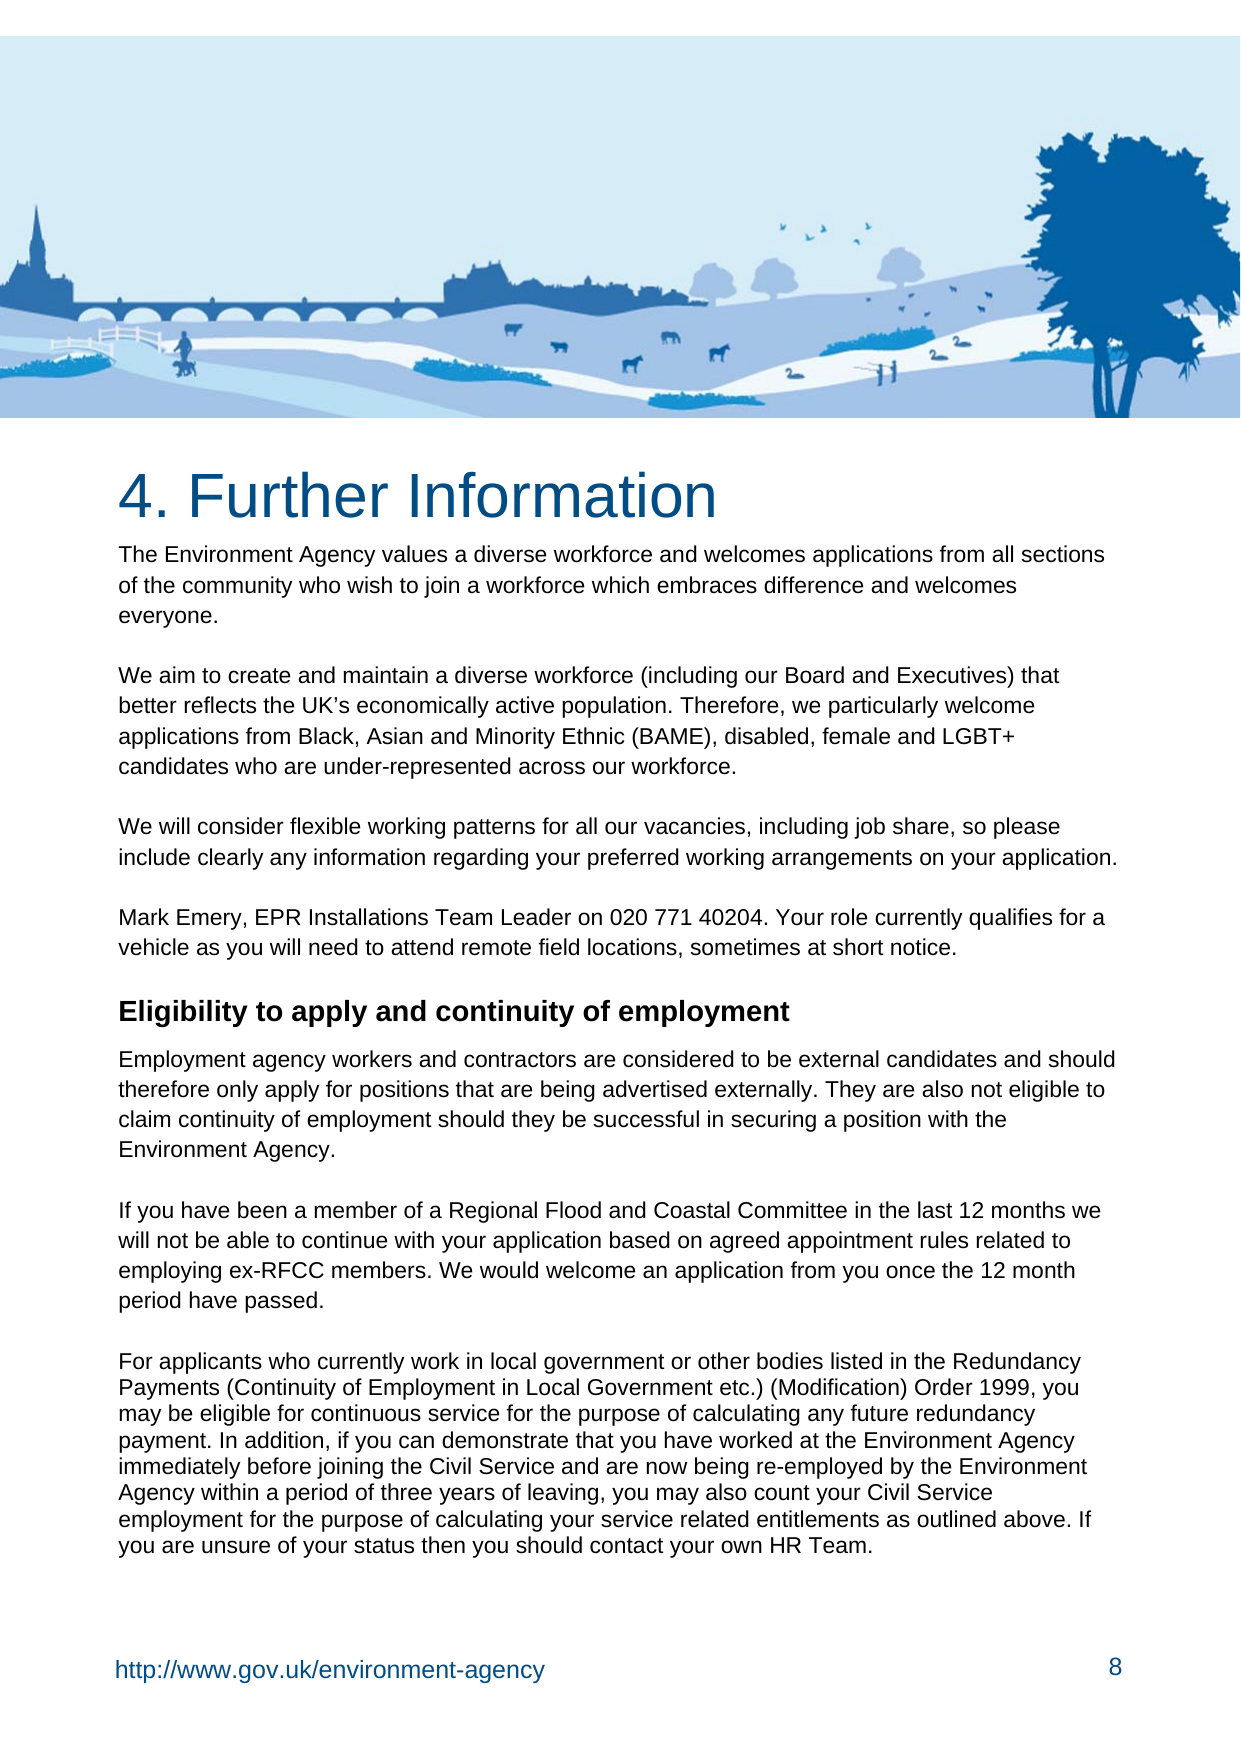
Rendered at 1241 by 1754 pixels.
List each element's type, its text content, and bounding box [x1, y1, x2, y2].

text If you have been a member of a Regional Flood and Coastal Committee in the last 12 months we will not be able to continue with your application based on agreed appointment rules related to employing ex-RFCC members. We would welcome an application from you once the 12 month period have passed. [118, 1197, 1122, 1313]
text Eligibility to apply and continuity of employment [118, 994, 1122, 1028]
text We aim to create and maintain a diverse workforce (including our Board and Executives) that better reflects the UK’s economically active population. Therefore, we particularly welcome applications from Black, Asian and Minority Ethnic (BAME), disabled, female and LGBT+ candidates who are under-represented across our workforce. [118, 662, 1122, 779]
text Mark Emery, EPR Installations Team Leader on 020 771 40204. Your role currently qualifies for a vehicle as you will need to attend remote field locations, sometimes at short notice. [118, 904, 1122, 960]
picture [0, 36, 1241, 418]
text 4. Further Information [118, 418, 1122, 531]
text We will consider flexible working patterns for all our vacancies, including job share, so please include clearly any information regarding your preferred working arrangements on your application. [118, 813, 1122, 870]
text Employment agency workers and contractors are considered to be external candidates and should therefore only apply for positions that are being advertised externally. They are also not eligible to claim continuity of employment should they be successful in securing a position with the Environment Agency. [118, 1046, 1122, 1162]
text For applicants who currently work in local government or other bodies listed in the Redundancy Payments (Continuity of Employment in Local Government etc.) (Modification) Order 1999, you may be eligible for continuous service for the purpose of calculating any future redundancy payment. In addition, if you can demonstrate that you have worked at the Environment Agency immediately before joining the Civil Service and are now being re-employed by the Environment Agency within a period of three years of leaving, you may also count your Civil Service employment for the purpose of calculating your service related entitlements as outlined above. If you are unsure of your status then you should contact your own HR Team. [118, 1348, 1122, 1558]
text The Environment Agency values a diverse workforce and welcomes applications from all sections of the community who wish to join a workforce which embraces difference and welcomes everyone. [118, 541, 1122, 628]
